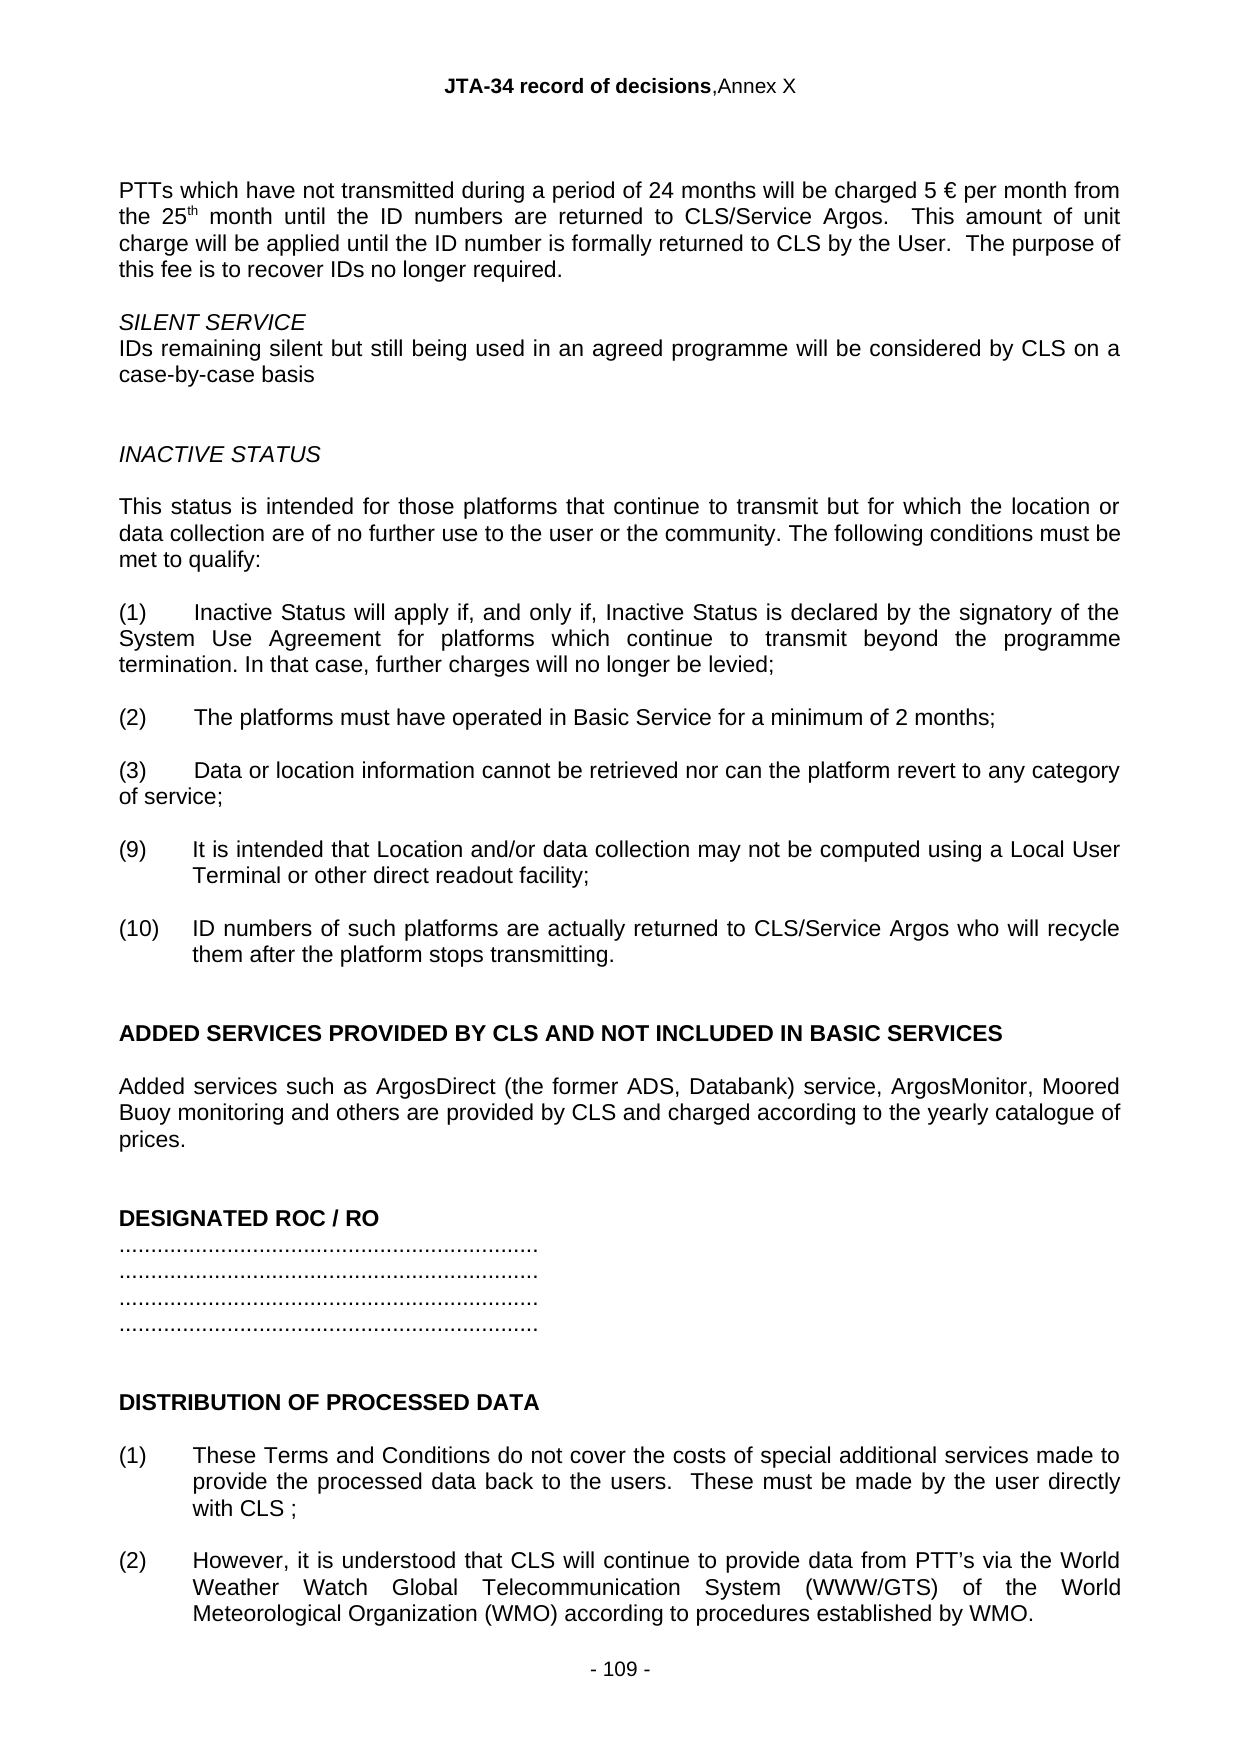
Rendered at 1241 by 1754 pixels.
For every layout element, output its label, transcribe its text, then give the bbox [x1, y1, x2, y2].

text Added services such as ArgosDirect (the former ADS, Databank) service, ArgosMonitor, Moored Buoy monitoring and others are provided by CLS and charged according to the yearly catalogue of prices. [118, 1073, 1122, 1152]
text .................................................................. [118, 1284, 1122, 1310]
text (1) These Terms and Conditions do not cover the costs of special additional services made to provide the processed data back to the users. These must be made by the user directly with CLS ; [118, 1442, 1122, 1521]
text This status is intended for those platforms that continue to transmit but for which the location or data collection are of no further use to the user or the community. The following conditions must be met to qualify: [118, 493, 1122, 572]
text .................................................................. [118, 1310, 1122, 1337]
text PTTs which have not transmitted during a period of 24 months will be charged 5 € per month from the 25th month until the ID numbers are returned to CLS/Service Argos. This amount of unit charge will be applied until the ID number is formally returned to CLS by the User. The purpose of this fee is to recover IDs no longer required. [118, 177, 1122, 282]
text (3) Data or location information cannot be retrieved nor can the platform revert to any category of service; [118, 757, 1122, 809]
text SILENT SERVICE [118, 309, 1122, 335]
text (2) However, it is understood that CLS will continue to provide data from PTT’s via the World Weather Watch Global Telecommunication System (WWW/GTS) of the World Meteorological Organization (WMO) according to procedures established by WMO. [118, 1547, 1122, 1626]
list It is intended that Location and/or data collection may not be computed using a Local User Terminal or other direct readout facility; [118, 836, 1122, 888]
text DISTRIBUTION OF PROCESSED DATA [118, 1389, 1122, 1416]
text IDs remaining silent but still being used in an agreed programme will be considered by CLS on a case-by-case basis [118, 335, 1122, 388]
text .................................................................. [118, 1257, 1122, 1284]
list ID numbers of such platforms are actually returned to CLS/Service Argos who will recycle them after the platform stops transmitting. [118, 915, 1122, 968]
text ADDED SERVICES PROVIDED BY CLS AND NOT INCLUDED IN BASIC SERVICES [118, 1020, 1122, 1047]
text .................................................................. [118, 1231, 1122, 1257]
text (2) The platforms must have operated in Basic Service for a minimum of 2 months; [118, 704, 1122, 730]
text (1) Inactive Status will apply if, and only if, Inactive Status is declared by the signatory of the System Use Agreement for platforms which continue to transmit beyond the programme termination. In that case, further charges will no longer be levied; [118, 599, 1122, 678]
text INACTIVE STATUS [118, 441, 1122, 467]
text DESIGNATED ROC / RO [118, 1205, 1122, 1231]
